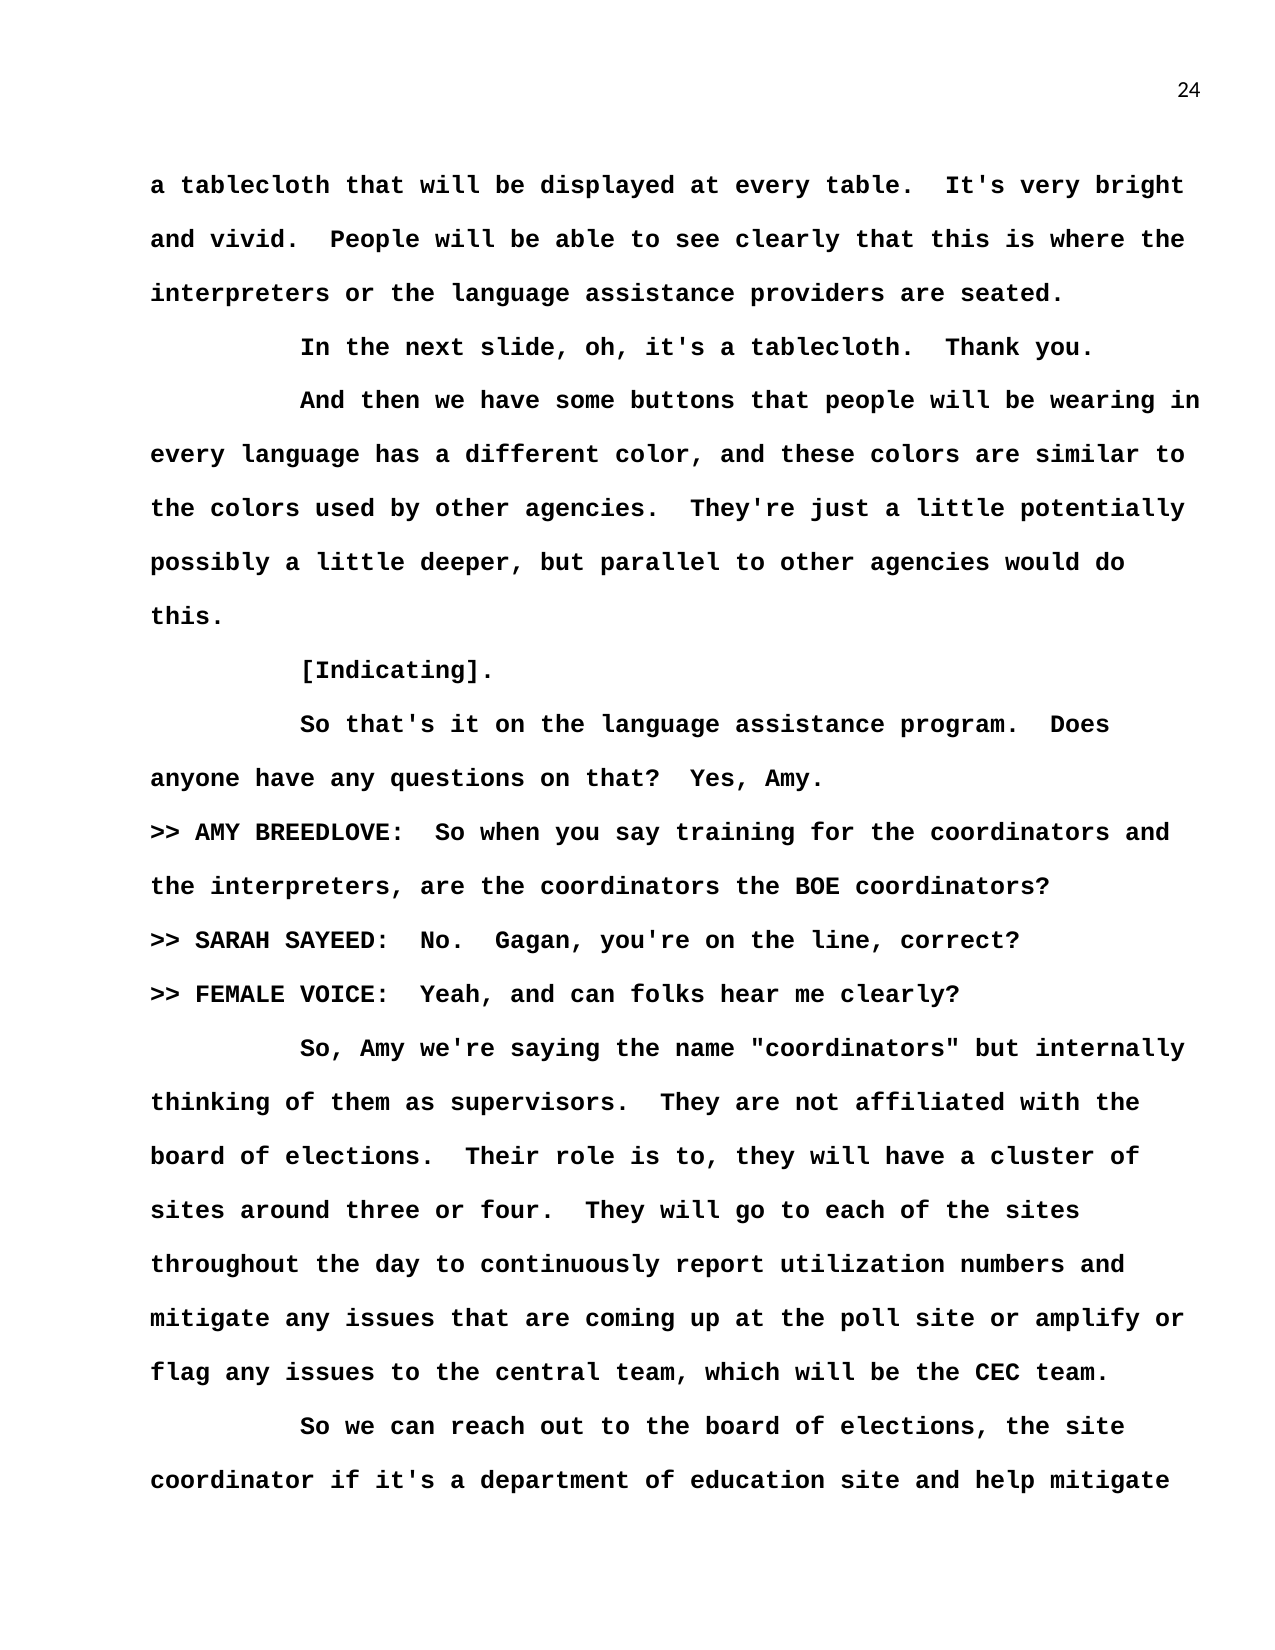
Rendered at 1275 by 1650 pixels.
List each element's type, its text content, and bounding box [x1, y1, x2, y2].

text And then we have some buttons that people will be wearing in every language has a different color, and these colors are similar to the colors used by other agencies. They're just a little potentially possibly a little deeper, but parallel to other agencies would do this. [150, 366, 1200, 636]
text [150, 150, 1200, 312]
text >> FEMALE VOICE: Yeah, and can folks hear me clearly? [150, 959, 1200, 1013]
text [150, 1391, 1200, 1499]
text >> AMY BREEDLOVE: So when you say training for the coordinators and the interpreters, are the coordinators the BOE coordinators? [150, 797, 1200, 905]
text So, Amy we're saying the name "coordinators" but internally thinking of them as supervisors. They are not affiliated with the board of elections. Their role is to, they will have a cluster of sites around three or four. They will go to each of the sites throughout the day to continuously report utilization numbers and mitigate any issues that are coming up at the poll site or amplify or flag any issues to the central team, which will be the CEC team. [150, 1013, 1200, 1391]
text So that's it on the language assistance program. Does anyone have any questions on that? Yes, Amy. [150, 689, 1200, 797]
text [Indicating]. [150, 636, 1200, 689]
text >> SARAH SAYEED: No. Gagan, you're on the line, correct? [150, 905, 1200, 959]
text In the next slide, oh, it's a tablecloth. Thank you. [150, 312, 1200, 366]
